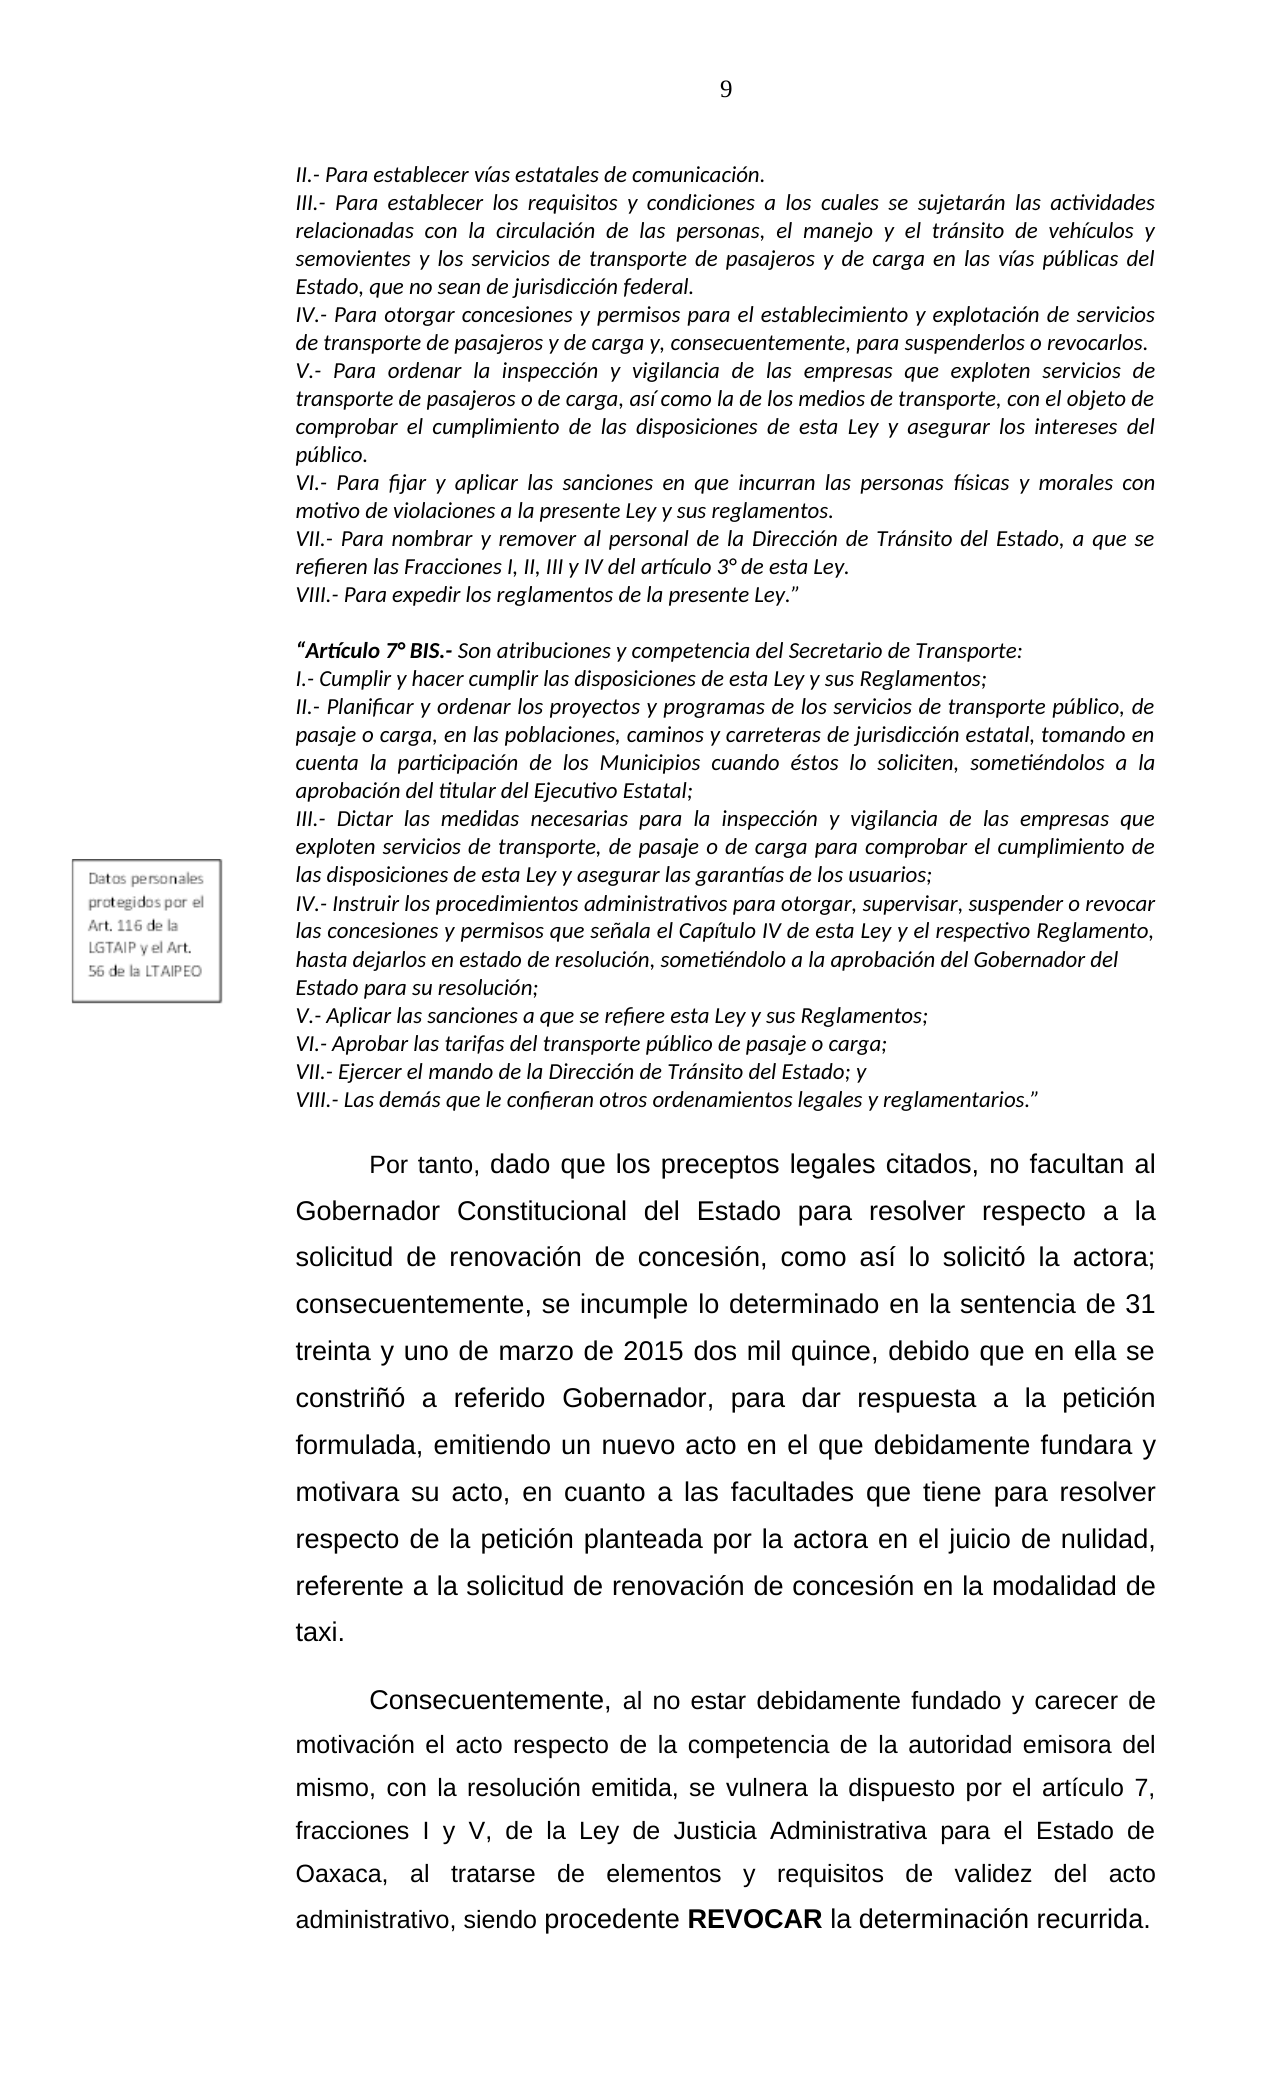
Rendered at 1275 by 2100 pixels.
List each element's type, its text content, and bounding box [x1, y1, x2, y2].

text VI.- Para fijar y aplicar las sanciones en que incurran las personas físicas y morales con motivo de violaciones a la presente Ley y sus reglamentos. [295, 468, 1157, 524]
text II.- Para establecer vías estatales de comunicación. [295, 160, 1157, 188]
text I.- Cumplir y hacer cumplir las disposiciones de esta Ley y sus Reglamentos; [295, 664, 1157, 692]
text III.- Dictar las medidas necesarias para la inspección y vigilancia de las empresas que exploten servicios de transporte, de pasaje o de carga para comprobar el cumplimiento de las disposiciones de esta Ley y asegurar las garantías de los usuarios; [295, 804, 1157, 889]
text II.- Planificar y ordenar los proyectos y programas de los servicios de transporte público, de pasaje o carga, en las poblaciones, caminos y carreteras de jurisdicción estatal, tomando en cuenta la participación de los Municipios cuando éstos lo soliciten, sometiéndolos a la aprobación del titular del Ejecutivo Estatal; [295, 692, 1157, 804]
text VII.- Para nombrar y remover al personal de la Dirección de Tránsito del Estado, a que se refieren las Fracciones I, II, III y IV del artículo 3° de esta Ley. [295, 524, 1157, 580]
picture [71, 859, 224, 1005]
text IV.- Instruir los procedimientos administrativos para otorgar, supervisar, suspender o revocar las concesiones y permisos que señala el Capítulo IV de esta Ley y el respectivo Reglamento, hasta dejarlos en estado de resolución, sometiéndolo a la aprobación del Gobernador del [295, 889, 1157, 973]
text VIII.- Las demás que le confieran otros ordenamientos legales y reglamentarios.” [295, 1085, 1157, 1113]
text Consecuentemente, al no estar debidamente fundado y carecer de motivación el acto respecto de la competencia de la autoridad emisora del mismo, con la resolución emitida, se vulnera la dispuesto por el artículo 7, fracciones I y V, de la Ley de Justicia Administrativa para el Estado de Oaxaca, al tratarse de elementos y requisitos de validez del acto administrativo, siendo procedente REVOCAR la determinación recurrida. [295, 1684, 1157, 1935]
text VI.- Aprobar las tarifas del transporte público de pasaje o carga; [295, 1029, 1157, 1057]
text VII.- Ejercer el mando de la Dirección de Tránsito del Estado; y [295, 1057, 1157, 1085]
text “Artículo 7° BIS.- Son atribuciones y competencia del Secretario de Transporte: [295, 636, 1157, 664]
text III.- Para establecer los requisitos y condiciones a los cuales se sujetarán las actividades relacionadas con la circulación de las personas, el manejo y el tránsito de vehículos y semovientes y los servicios de transporte de pasajeros y de carga en las vías públicas del Estado, que no sean de jurisdicción federal. [295, 188, 1157, 300]
text V.- Para ordenar la inspección y vigilancia de las empresas que exploten servicios de transporte de pasajeros o de carga, así como la de los medios de transporte, con el objeto de comprobar el cumplimiento de las disposiciones de esta Ley y asegurar los intereses del público. [295, 356, 1157, 468]
text V.- Aplicar las sanciones a que se refiere esta Ley y sus Reglamentos; [295, 1001, 1157, 1029]
text Estado para su resolución; [295, 973, 1157, 1001]
text IV.- Para otorgar concesiones y permisos para el establecimiento y explotación de servicios de transporte de pasajeros y de carga y, consecuentemente, para suspenderlos o revocarlos. [295, 300, 1157, 356]
text Por tanto, dado que los preceptos legales citados, no facultan al Gobernador Constitucional del Estado para resolver respecto a la solicitud de renovación de concesión, como así lo solicitó la actora; consecuentemente, se incumple lo determinado en la sentencia de 31 treinta y uno de marzo de 2015 dos mil quince, debido que en ella se constriñó a referido Gobernador, para dar respuesta a la petición formulada, emitiendo un nuevo acto en el que debidamente fundara y motivara su acto, en cuanto a las facultades que tiene para resolver respecto de la petición planteada por la actora en el juicio de nulidad, referente a la solicitud de renovación de concesión en la modalidad de taxi. [295, 1148, 1157, 1648]
text VIII.- Para expedir los reglamentos de la presente Ley.” [295, 580, 1157, 608]
